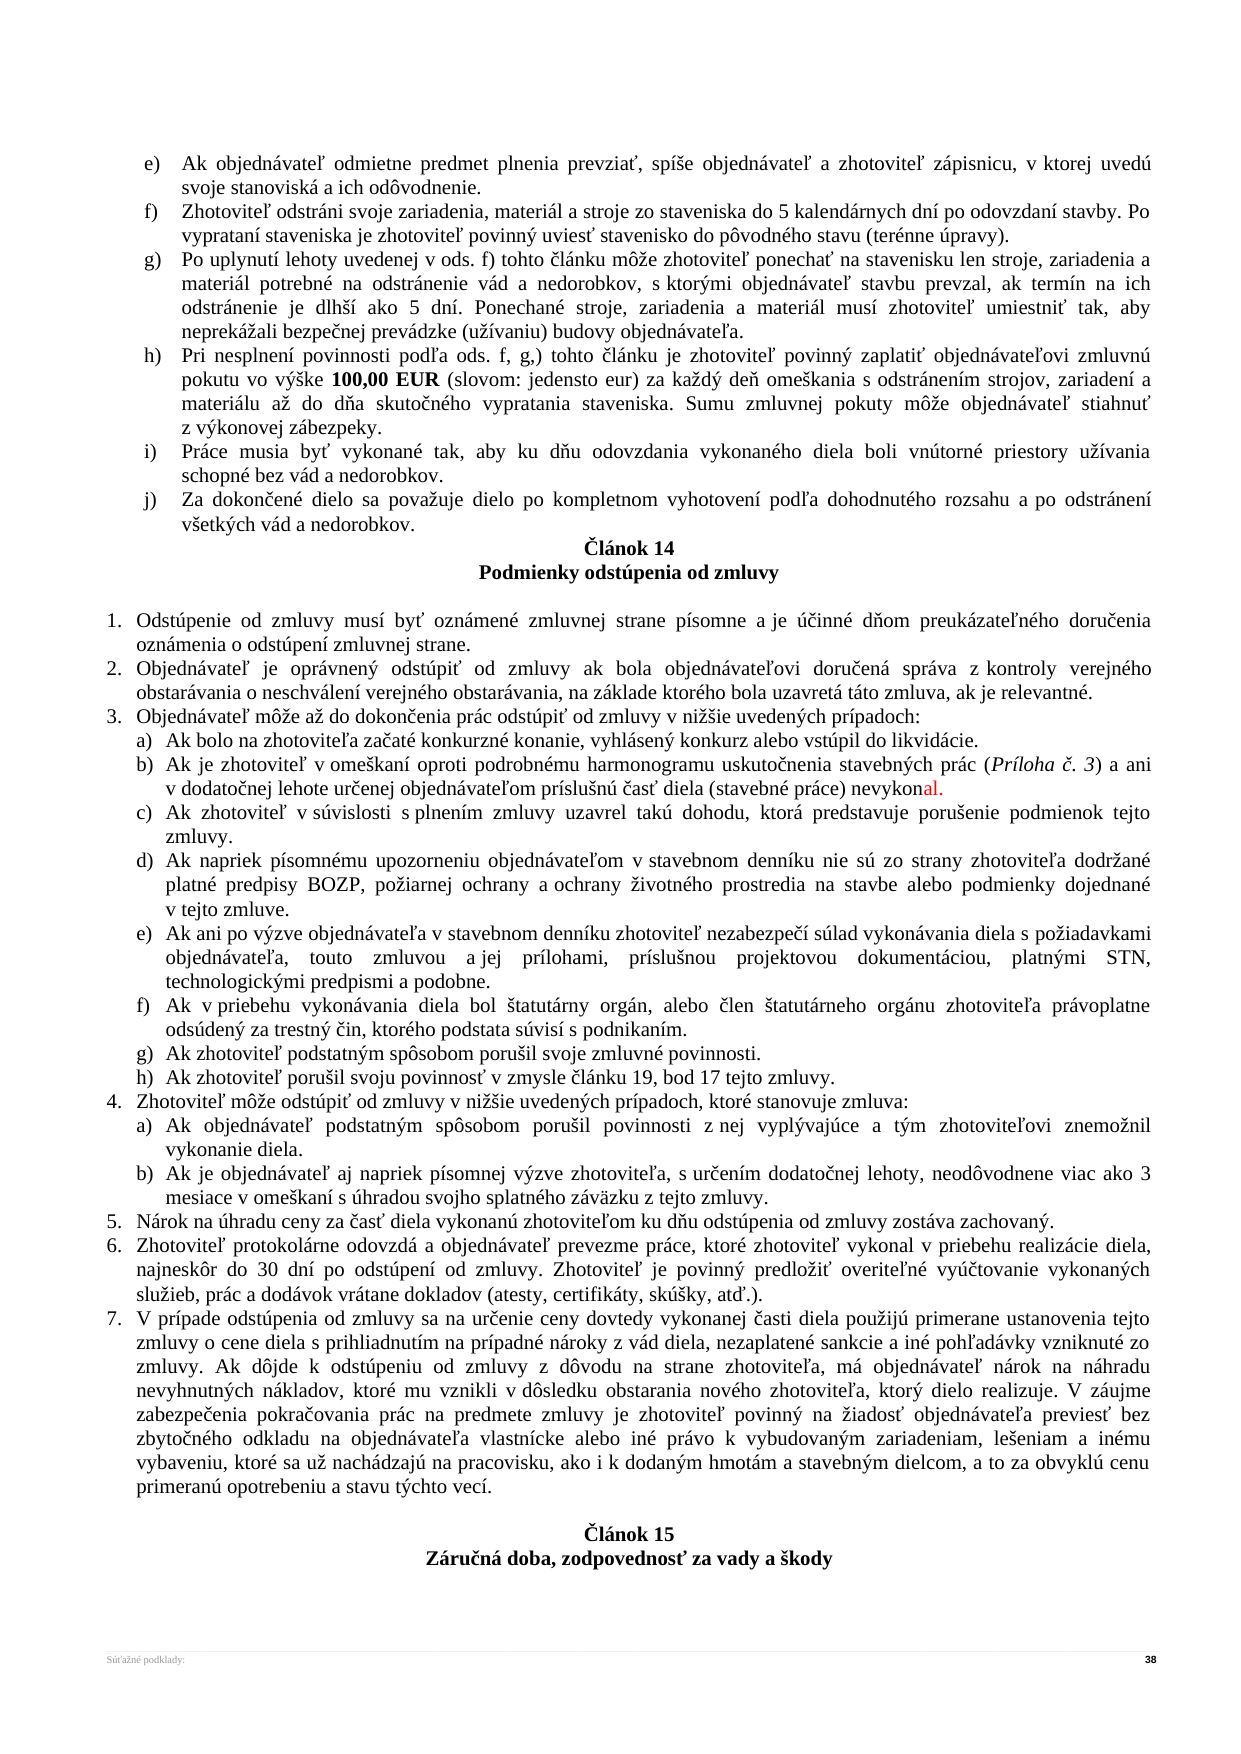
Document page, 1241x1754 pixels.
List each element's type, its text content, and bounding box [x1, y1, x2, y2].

list Pri nesplnení povinnosti podľa ods. f, g,) tohto článku je zhotoviteľ povinný zaplatiť objednávateľovi zmluvnú pokutu vo výške 100,00 EUR (slovom: jedensto eur) za každý deň omeškania s odstránením strojov, zariadení a materiálu až do dňa skutočného vypratania staveniska. Sumu zmluvnej pokuty môže objednávateľ stiahnuť z výkonovej zábezpeky. [144, 343, 1152, 439]
text Článok 15 [106, 1522, 1152, 1546]
text Podmienky odstúpenia od zmluvy [106, 559, 1152, 584]
list V prípade odstúpenia od zmluvy sa na určenie ceny dovtedy vykonanej časti diela použijú primerane ustanovenia tejto zmluvy o cene diela s prihliadnutím na prípadné nároky z vád diela, nezaplatené sankcie a iné pohľadávky vzniknuté zo zmluvy. Ak dôjde k odstúpeniu od zmluvy z dôvodu na strane zhotoviteľa, má objednávateľ nárok na náhradu nevyhnutných nákladov, ktoré mu vznikli v dôsledku obstarania nového zhotoviteľa, ktorý dielo realizuje. V záujme zabezpečenia pokračovania prác na predmete zmluvy je zhotoviteľ povinný na žiadosť objednávateľa previesť bez zbytočného odkladu na objednávateľa vlastnícke alebo iné právo k vybudovaným zariadeniam, lešeniam a inému vybaveniu, ktoré sa už nachádzajú na pracovisku, ako i k dodaným hmotám a stavebným dielcom, a to za obvyklú cenu primeranú opotrebeniu a stavu týchto vecí. [106, 1306, 1152, 1498]
list Ak objednávateľ odmietne predmet plnenia prevziať, spíše objednávateľ a zhotoviteľ zápisnicu, v ktorej uvedú svoje stanoviská a ich odôvodnenie. [144, 151, 1152, 199]
list Odstúpenie od zmluvy musí byť oznámené zmluvnej strane písomne a je účinné dňom preukázateľného doručenia oznámenia o odstúpení zmluvnej strane. [106, 608, 1152, 656]
list Ak zhotoviteľ porušil svoju povinnosť v zmysle článku 19, bod 17 tejto zmluvy. [136, 1065, 1152, 1089]
text Záručná doba, zodpovednosť za vady a škody [106, 1546, 1152, 1570]
list Ak zhotoviteľ v súvislosti s plnením zmluvy uzavrel takú dohodu, ktorá predstavuje porušenie podmienok tejto zmluvy. [136, 800, 1152, 848]
list Po uplynutí lehoty uvedenej v ods. f) tohto článku môže zhotoviteľ ponechať na stavenisku len stroje, zariadenia a materiál potrebné na odstránenie vád a nedorobkov, s ktorými objednávateľ stavbu prevzal, ak termín na ich odstránenie je dlhší ako 5 dní. Ponechané stroje, zariadenia a materiál musí zhotoviteľ umiestniť tak, aby neprekážali bezpečnej prevádzke (užívaniu) budovy objednávateľa. [144, 247, 1152, 343]
list Ak objednávateľ podstatným spôsobom porušil povinnosti z nej vyplývajúce a tým zhotoviteľovi znemožnil vykonanie diela. [136, 1113, 1152, 1161]
list Zhotoviteľ môže odstúpiť od zmluvy v nižšie uvedených prípadoch, ktoré stanovuje zmluva: [106, 1089, 1152, 1113]
list Ak v priebehu vykonávania diela bol štatutárny orgán, alebo člen štatutárneho orgánu zhotoviteľa právoplatne odsúdený za trestný čin, ktorého podstata súvisí s podnikaním. [136, 993, 1152, 1041]
list Práce musia byť vykonané tak, aby ku dňu odovzdania vykonaného diela boli vnútorné priestory užívania schopné bez vád a nedorobkov. [144, 439, 1152, 487]
list Zhotoviteľ odstráni svoje zariadenia, materiál a stroje zo staveniska do 5 kalendárnych dní po odovzdaní stavby. Po vyprataní staveniska je zhotoviteľ povinný uviesť stavenisko do pôvodného stavu (terénne úpravy). [144, 199, 1152, 247]
list Ak napriek písomnému upozorneniu objednávateľom v stavebnom denníku nie sú zo strany zhotoviteľa dodržané platné predpisy BOZP, požiarnej ochrany a ochrany životného prostredia na stavbe alebo podmienky dojednané v tejto zmluve. [136, 848, 1152, 921]
list Objednávateľ je oprávnený odstúpiť od zmluvy ak bola objednávateľovi doručená správa z kontroly verejného obstarávania o neschválení verejného obstarávania, na základe ktorého bola uzavretá táto zmluva, ak je relevantné. [106, 656, 1152, 704]
list Zhotoviteľ protokolárne odovzdá a objednávateľ prevezme práce, ktoré zhotoviteľ vykonal v priebehu realizácie diela, najneskôr do 30 dní po odstúpení od zmluvy. Zhotoviteľ je povinný predložiť overiteľné vyúčtovanie vykonaných služieb, prác a dodávok vrátane dokladov (atesty, certifikáty, skúšky, atď.). [106, 1233, 1152, 1306]
list Nárok na úhradu ceny za časť diela vykonanú zhotoviteľom ku dňu odstúpenia od zmluvy zostáva zachovaný. [106, 1209, 1152, 1233]
list Ak bolo na zhotoviteľa začaté konkurzné konanie, vyhlásený konkurz alebo vstúpil do likvidácie. [136, 728, 1152, 752]
list Ak je zhotoviteľ v omeškaní oproti podrobnému harmonogramu uskutočnenia stavebných prác (Príloha č. 3) a ani v dodatočnej lehote určenej objednávateľom príslušnú časť diela (stavebné práce) nevykonal. [136, 752, 1152, 800]
list Ak je objednávateľ aj napriek písomnej výzve zhotoviteľa, s určením dodatočnej lehoty, neodôvodnene viac ako 3 mesiace v omeškaní s úhradou svojho splatného záväzku z tejto zmluvy. [136, 1161, 1152, 1209]
list Ak zhotoviteľ podstatným spôsobom porušil svoje zmluvné povinnosti. [136, 1041, 1152, 1065]
text Článok 14 [106, 536, 1152, 559]
list Za dokončené dielo sa považuje dielo po kompletnom vyhotovení podľa dohodnutého rozsahu a po odstránení všetkých vád a nedorobkov. [144, 487, 1152, 536]
list Objednávateľ môže až do dokončenia prác odstúpiť od zmluvy v nižšie uvedených prípadoch: [106, 704, 1152, 728]
list Ak ani po výzve objednávateľa v stavebnom denníku zhotoviteľ nezabezpečí súlad vykonávania diela s požiadavkami objednávateľa, touto zmluvou a jej prílohami, príslušnou projektovou dokumentáciou, platnými STN, technologickými predpismi a podobne. [136, 921, 1152, 993]
